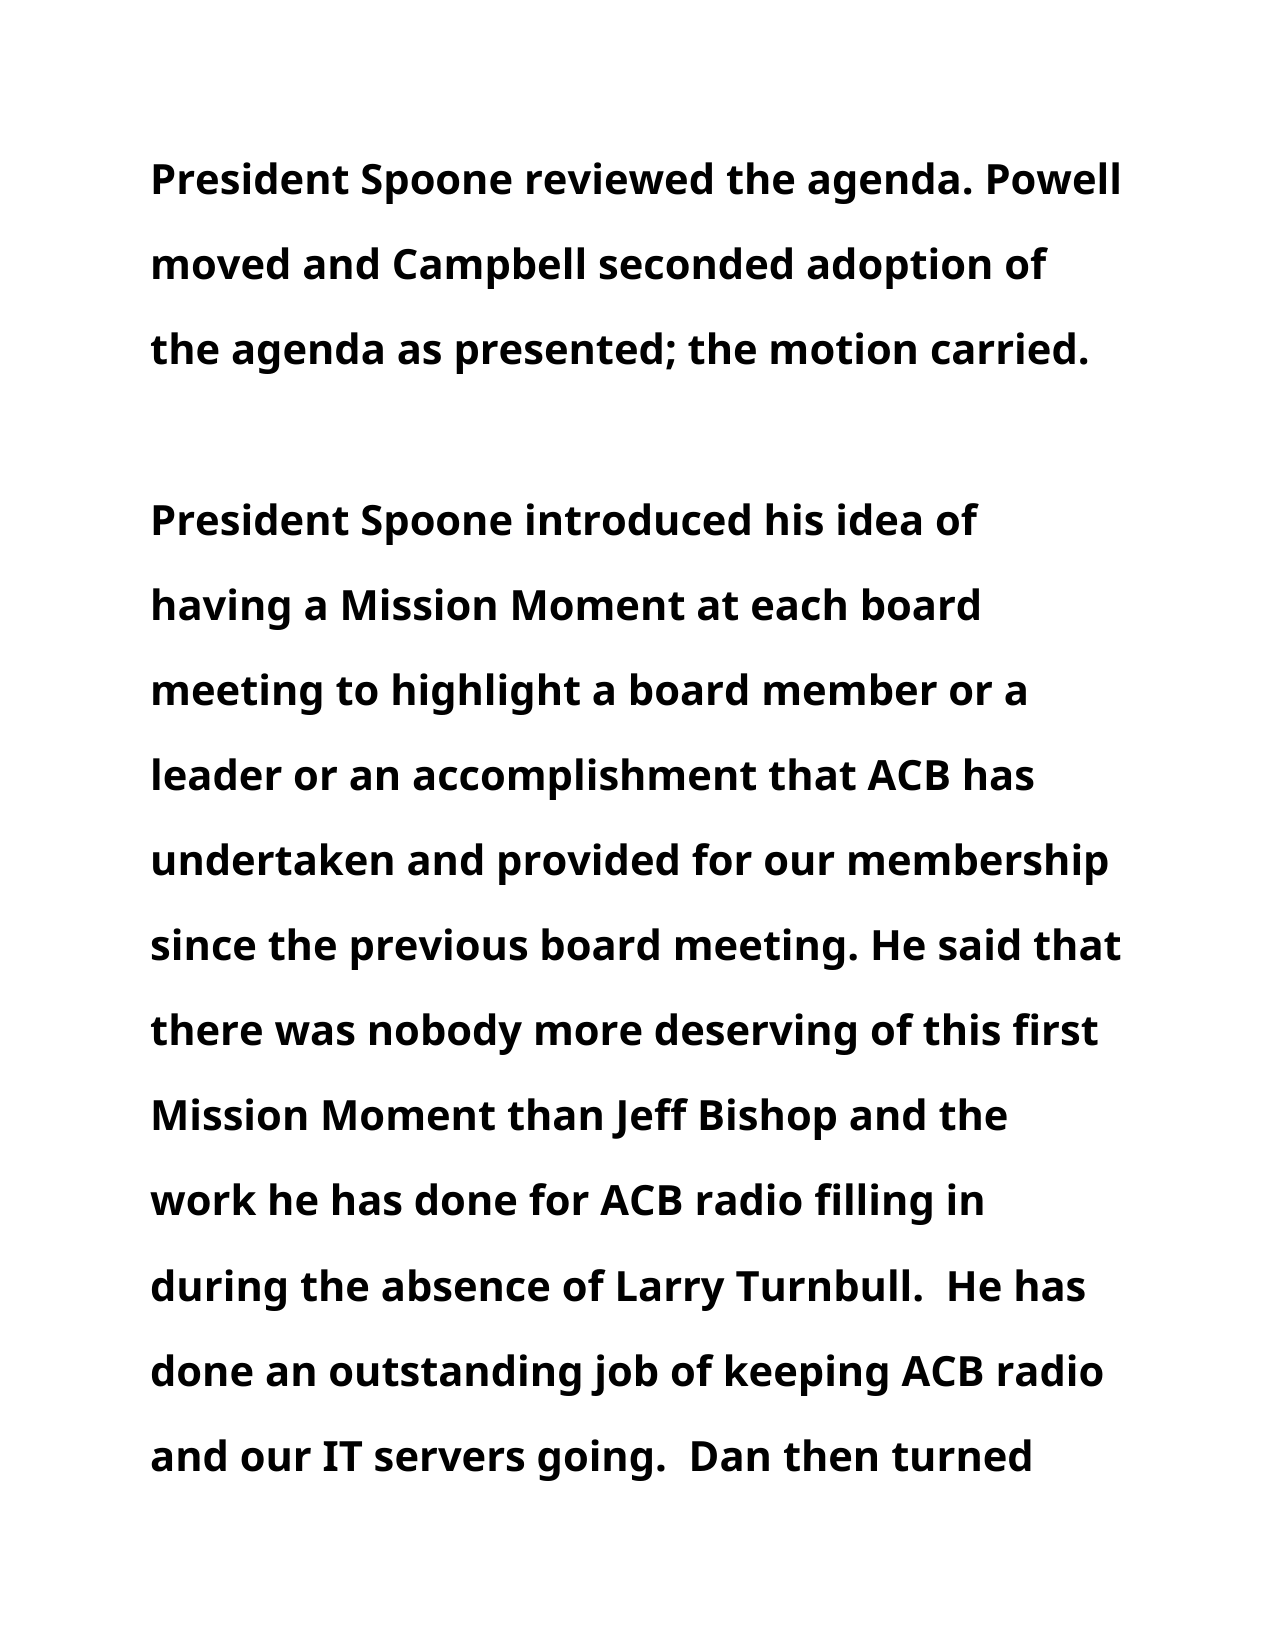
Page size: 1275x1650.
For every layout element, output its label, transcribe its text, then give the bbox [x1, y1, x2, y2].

text President Spoone reviewed the agenda. Powell moved and Campbell seconded adoption of the agenda as presented; the motion carried. [150, 150, 1125, 377]
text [150, 490, 1125, 1483]
